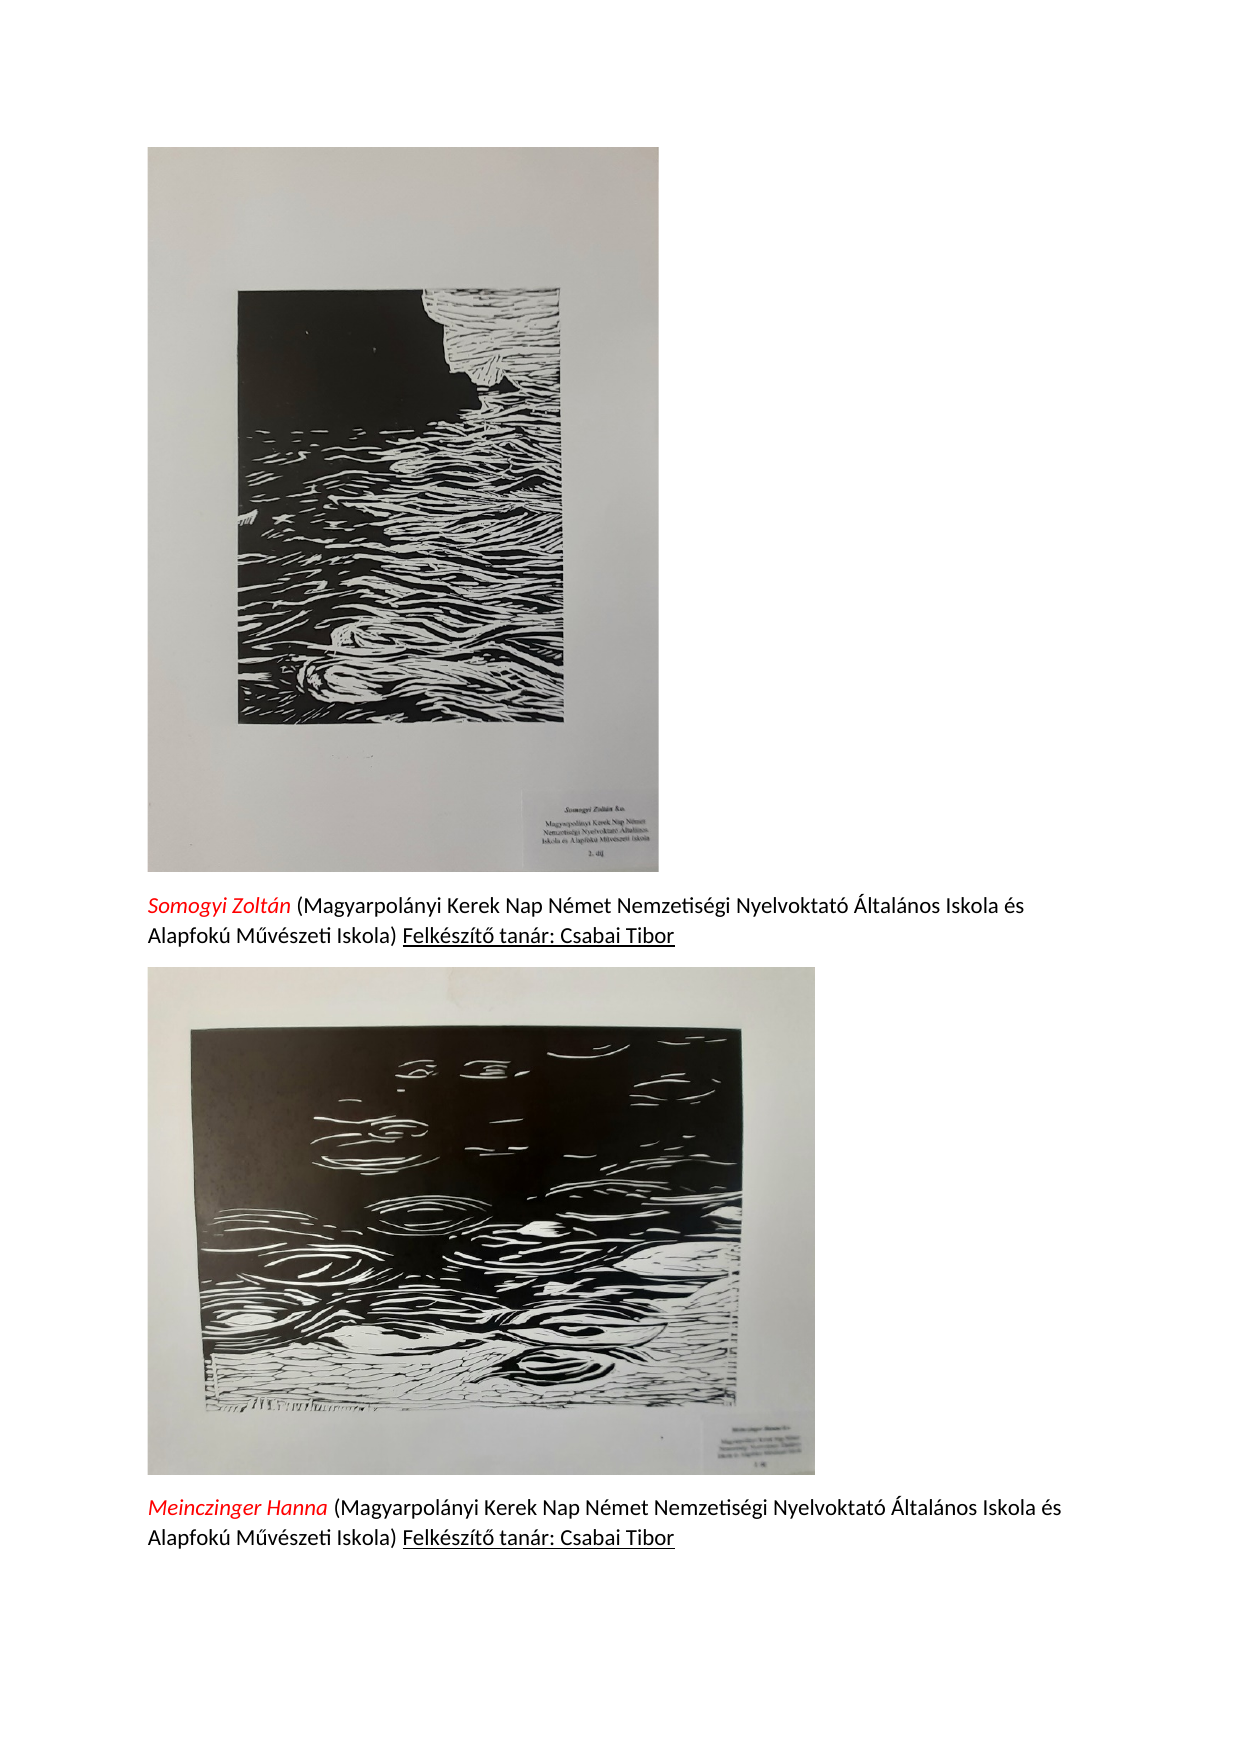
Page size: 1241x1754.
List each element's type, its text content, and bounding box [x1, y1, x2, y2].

list Meinczinger Hanna (Magyarpolányi Kerek Nap Német Nemzetiségi Nyelvoktató Általános Iskola és Alapfokú Művészeti Iskola) Felkészítő tanár: Csabai Tibor [148, 1493, 1093, 1552]
picture [147, 967, 815, 1475]
list Somogyi Zoltán (Magyarpolányi Kerek Nap Német Nemzetiségi Nyelvoktató Általános Iskola és Alapfokú Művészeti Iskola) Felkészítő tanár: Csabai Tibor [148, 891, 1093, 949]
picture [147, 147, 659, 872]
